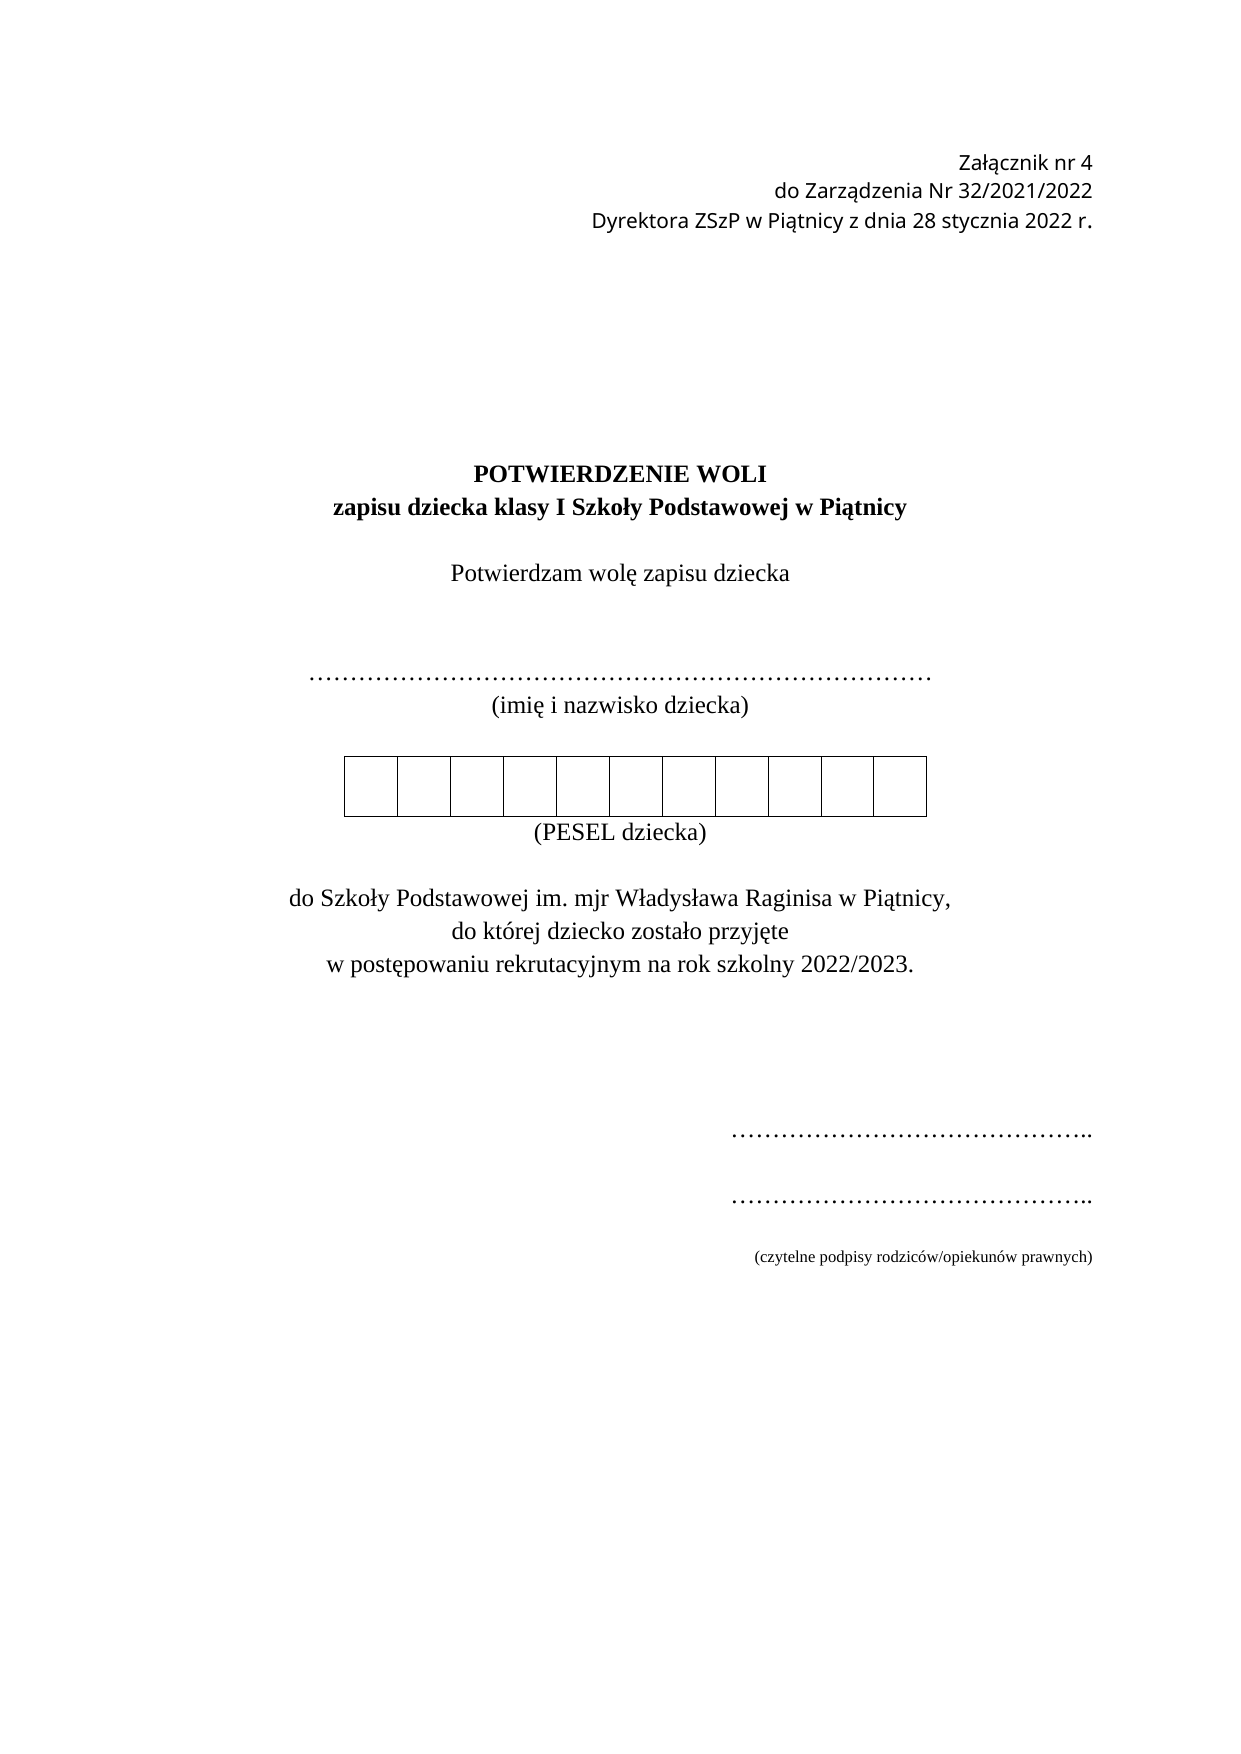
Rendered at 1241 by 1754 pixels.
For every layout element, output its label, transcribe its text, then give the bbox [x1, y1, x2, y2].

table_header [874, 757, 926, 816]
text (czytelne podpisy rodziców/opiekunów prawnych) [148, 1246, 1093, 1266]
table_header [716, 757, 768, 816]
table_header [451, 757, 503, 816]
text do Szkoły Podstawowej im. mjr Władysława Raginisa w Piątnicy, [148, 883, 1093, 912]
table_header [610, 757, 662, 816]
text do której dziecko zostało przyjęte [148, 916, 1093, 945]
text Dyrektora ZSzP w Piątnicy z dnia 28 stycznia 2022 r. [148, 204, 1093, 236]
text …………………………………….. [148, 1114, 1093, 1143]
text Potwierdzam wolę zapisu dziecka [148, 558, 1093, 586]
text zapisu dziecka klasy I Szkoły Podstawowej w Piątnicy [148, 492, 1093, 520]
table_header [822, 757, 873, 816]
table_header [557, 757, 609, 816]
text w postępowaniu rekrutacyjnym na rok szkolny 2022/2023. [148, 949, 1093, 978]
text POTWIERDZENIE WOLI [148, 459, 1093, 487]
table_header [398, 757, 450, 816]
text (PESEL dziecka) [148, 817, 1093, 846]
text ………………………………………………………………… [148, 657, 1093, 686]
text (imię i nazwisko dziecka) [148, 690, 1093, 718]
text …………………………………….. [148, 1180, 1093, 1209]
text do Zarządzenia Nr 32/2021/2022 [148, 176, 1093, 204]
table_header [345, 757, 397, 816]
table_header [663, 757, 715, 816]
text Załącznik nr 4 [148, 148, 1093, 176]
table_header [769, 757, 821, 816]
table_header [504, 757, 556, 816]
